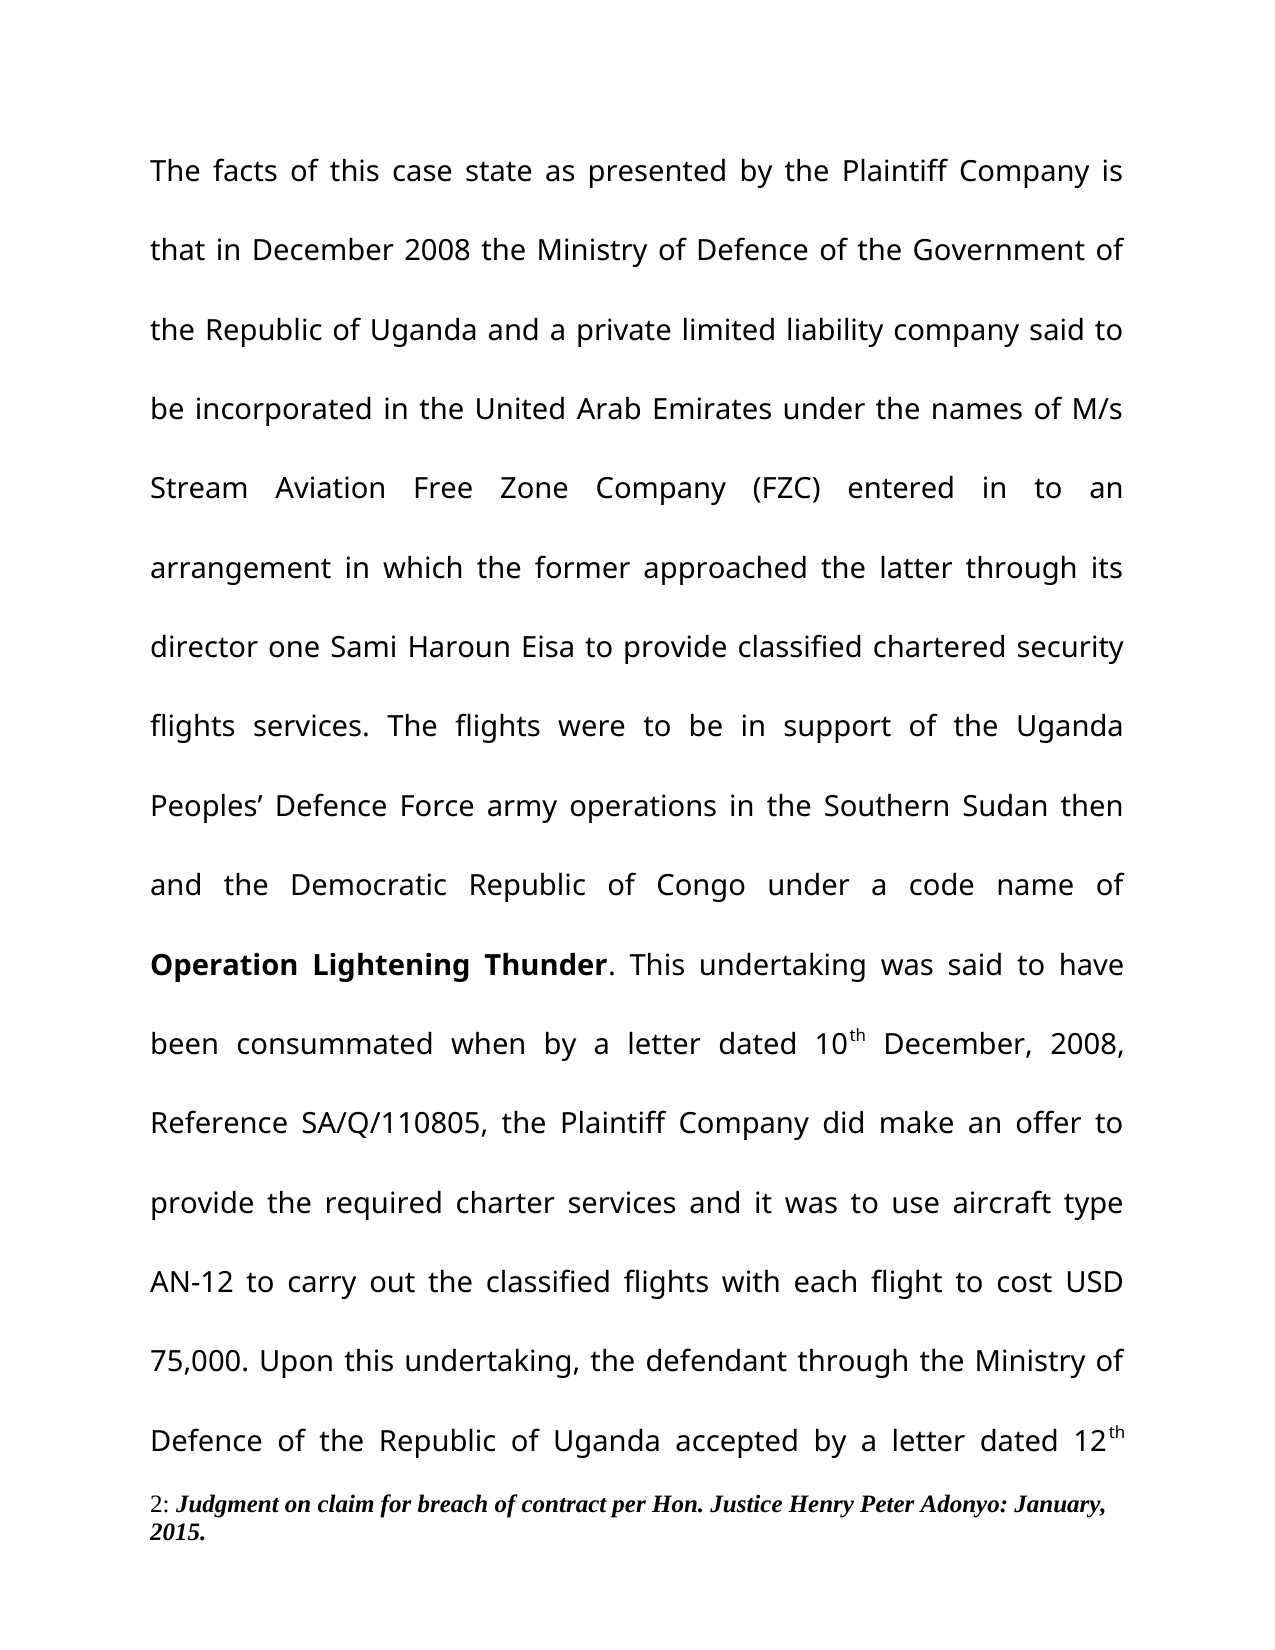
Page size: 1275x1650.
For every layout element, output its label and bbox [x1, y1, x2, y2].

text [150, 150, 1125, 1460]
